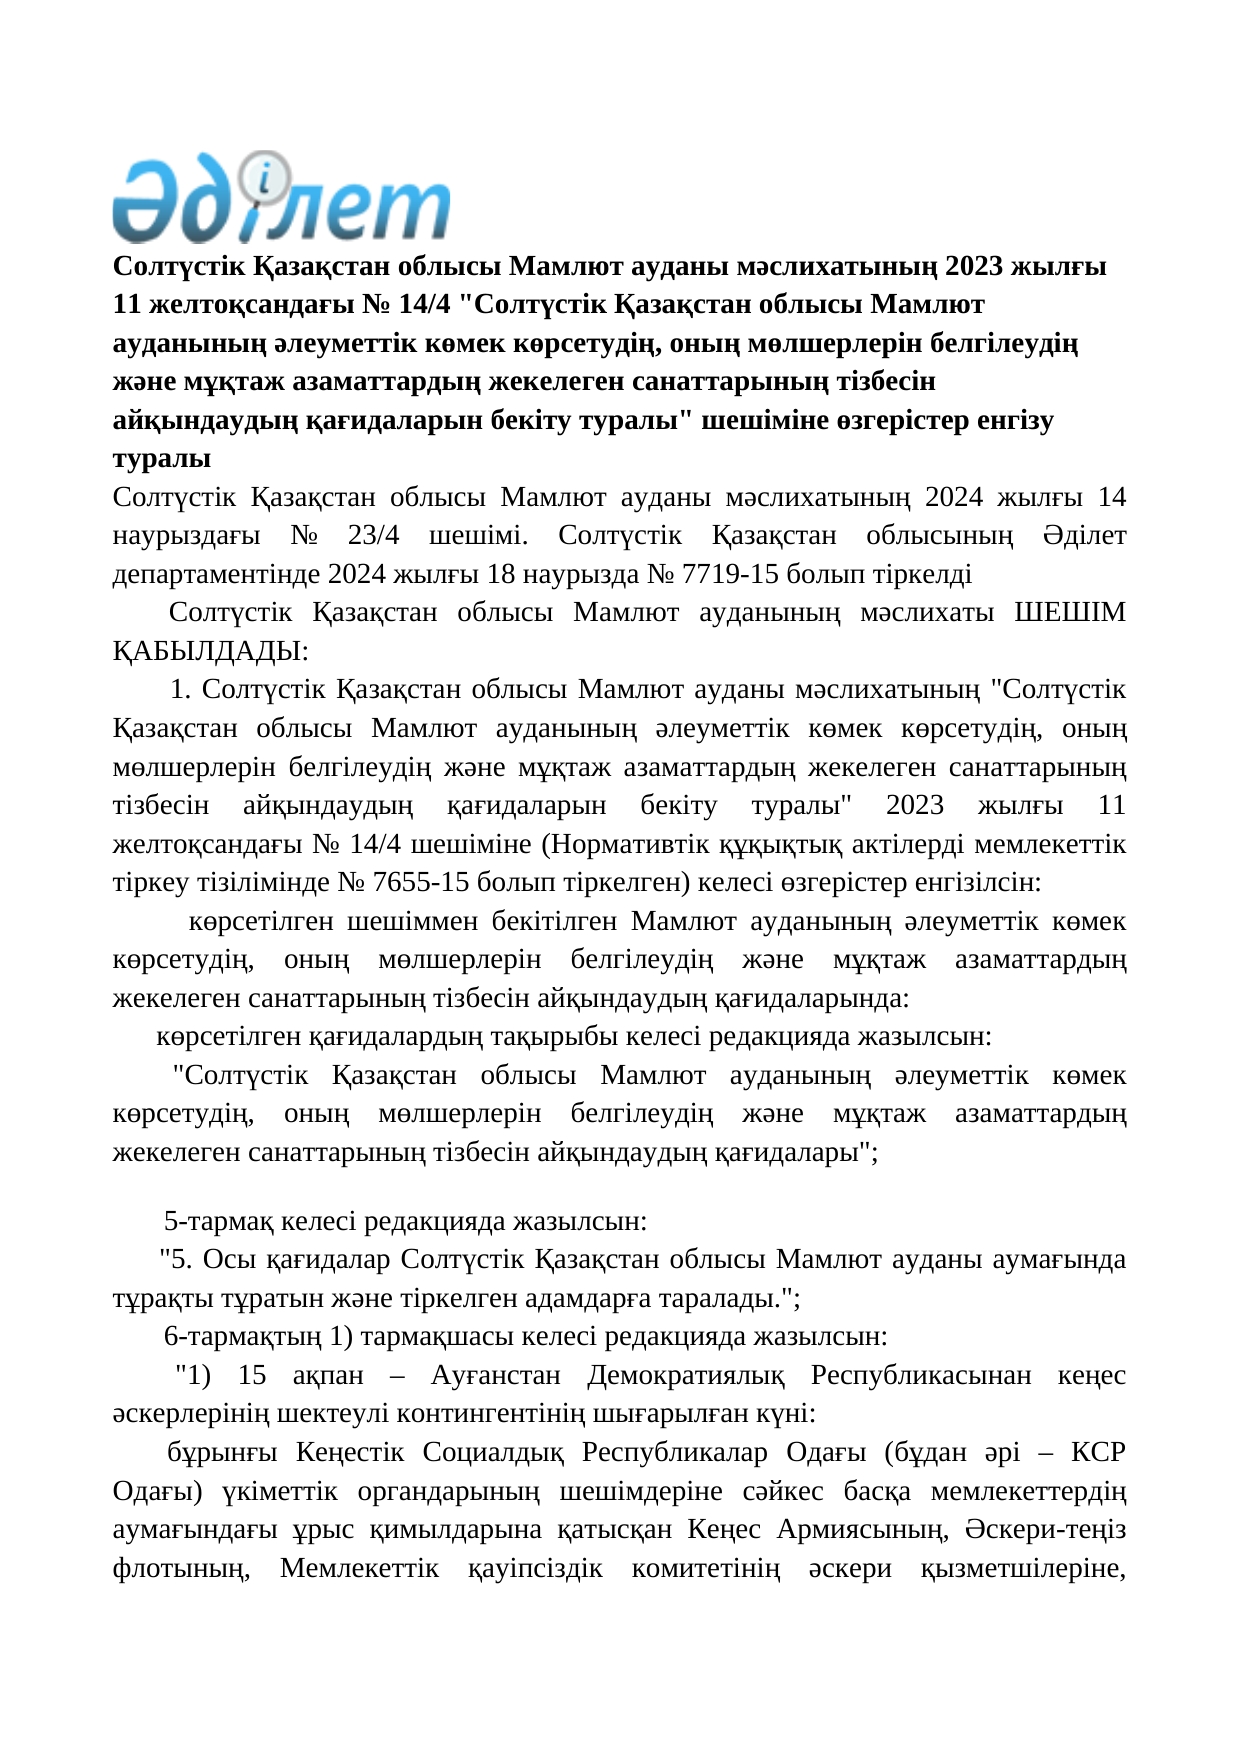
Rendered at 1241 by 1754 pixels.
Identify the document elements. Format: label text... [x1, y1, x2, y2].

text "1) 15 ақпан – Ауғанстан Демократиялық Республикасынан кеңес әскерлерінің шектеулі контингентінің шығарылған күні: [112, 1357, 1128, 1429]
text көрсетілген қағидалардың тақырыбы келесі редакцияда жазылсын: [112, 1018, 1128, 1052]
text көрсетілген шешіммен бекітілген Мамлют ауданының әлеуметтік көмек көрсетудің, оның мөлшерлерін белгілеудің және мұқтаж азаматтардың жекелеген санаттарының тізбесін айқындаудың қағидаларында: [112, 903, 1128, 1013]
text "Солтүстік Қазақстан облысы Мамлют ауданының әлеуметтік көмек көрсетудің, оның мөлшерлерін белгілеудің және мұқтаж азаматтардың жекелеген санаттарының тізбесін айқындаудың қағидалары"; [112, 1057, 1128, 1168]
text Солтүстік Қазақстан облысы Мамлют ауданы мәслихатының 2024 жылғы 14 наурыздағы № 23/4 шешімі. Солтүстік Қазақстан облысының Әділет департаментінде 2024 жылғы 18 наурызда № 7719-15 болып тіркелді [112, 479, 1128, 589]
text 6-тармақтың 1) тармақшасы келесі редакцияда жазылсын: [112, 1318, 1128, 1352]
text 5-тармақ келесі редакцияда жазылсын: [112, 1203, 1128, 1236]
picture [112, 150, 451, 244]
text "5. Осы қағидалар Солтүстік Қазақстан облысы Мамлют ауданы аумағында тұрақты тұратын және тіркелген адамдарға таралады."; [112, 1241, 1128, 1313]
text Солтүстік Қазақстан облысы Мамлют ауданының мәслихаты ШЕШІМ ҚАБЫЛДАДЫ: [112, 594, 1128, 667]
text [112, 1434, 1128, 1583]
text 1. Солтүстік Қазақстан облысы Мамлют ауданы мәслихатының "Солтүстік Қазақстан облысы Мамлют ауданының әлеуметтік көмек көрсетудің, оның мөлшерлерін белгілеудің және мұқтаж азаматтардың жекелеген санаттарының тізбесін айқындаудың қағидаларын бекіту туралы" 2023 жылғы 11 желтоқсандағы № 14/4 шешіміне (Нормативтік құқықтық актілерді мемлекеттік тіркеу тізілімінде № 7655-15 болып тіркелген) келесі өзгерістер енгізілсін: [112, 672, 1128, 898]
text Солтүстік Қазақстан облысы Мамлют ауданы мәслихатының 2023 жылғы 11 желтоқсандағы № 14/4 "Солтүстік Қазақстан облысы Мамлют ауданының әлеуметтік көмек көрсетудің, оның мөлшерлерін белгілеудің және мұқтаж азаматтардың жекелеген санаттарының тізбесін айқындаудың қағидаларын бекіту туралы" шешіміне өзгерістер енгізу туралы [112, 248, 1128, 474]
